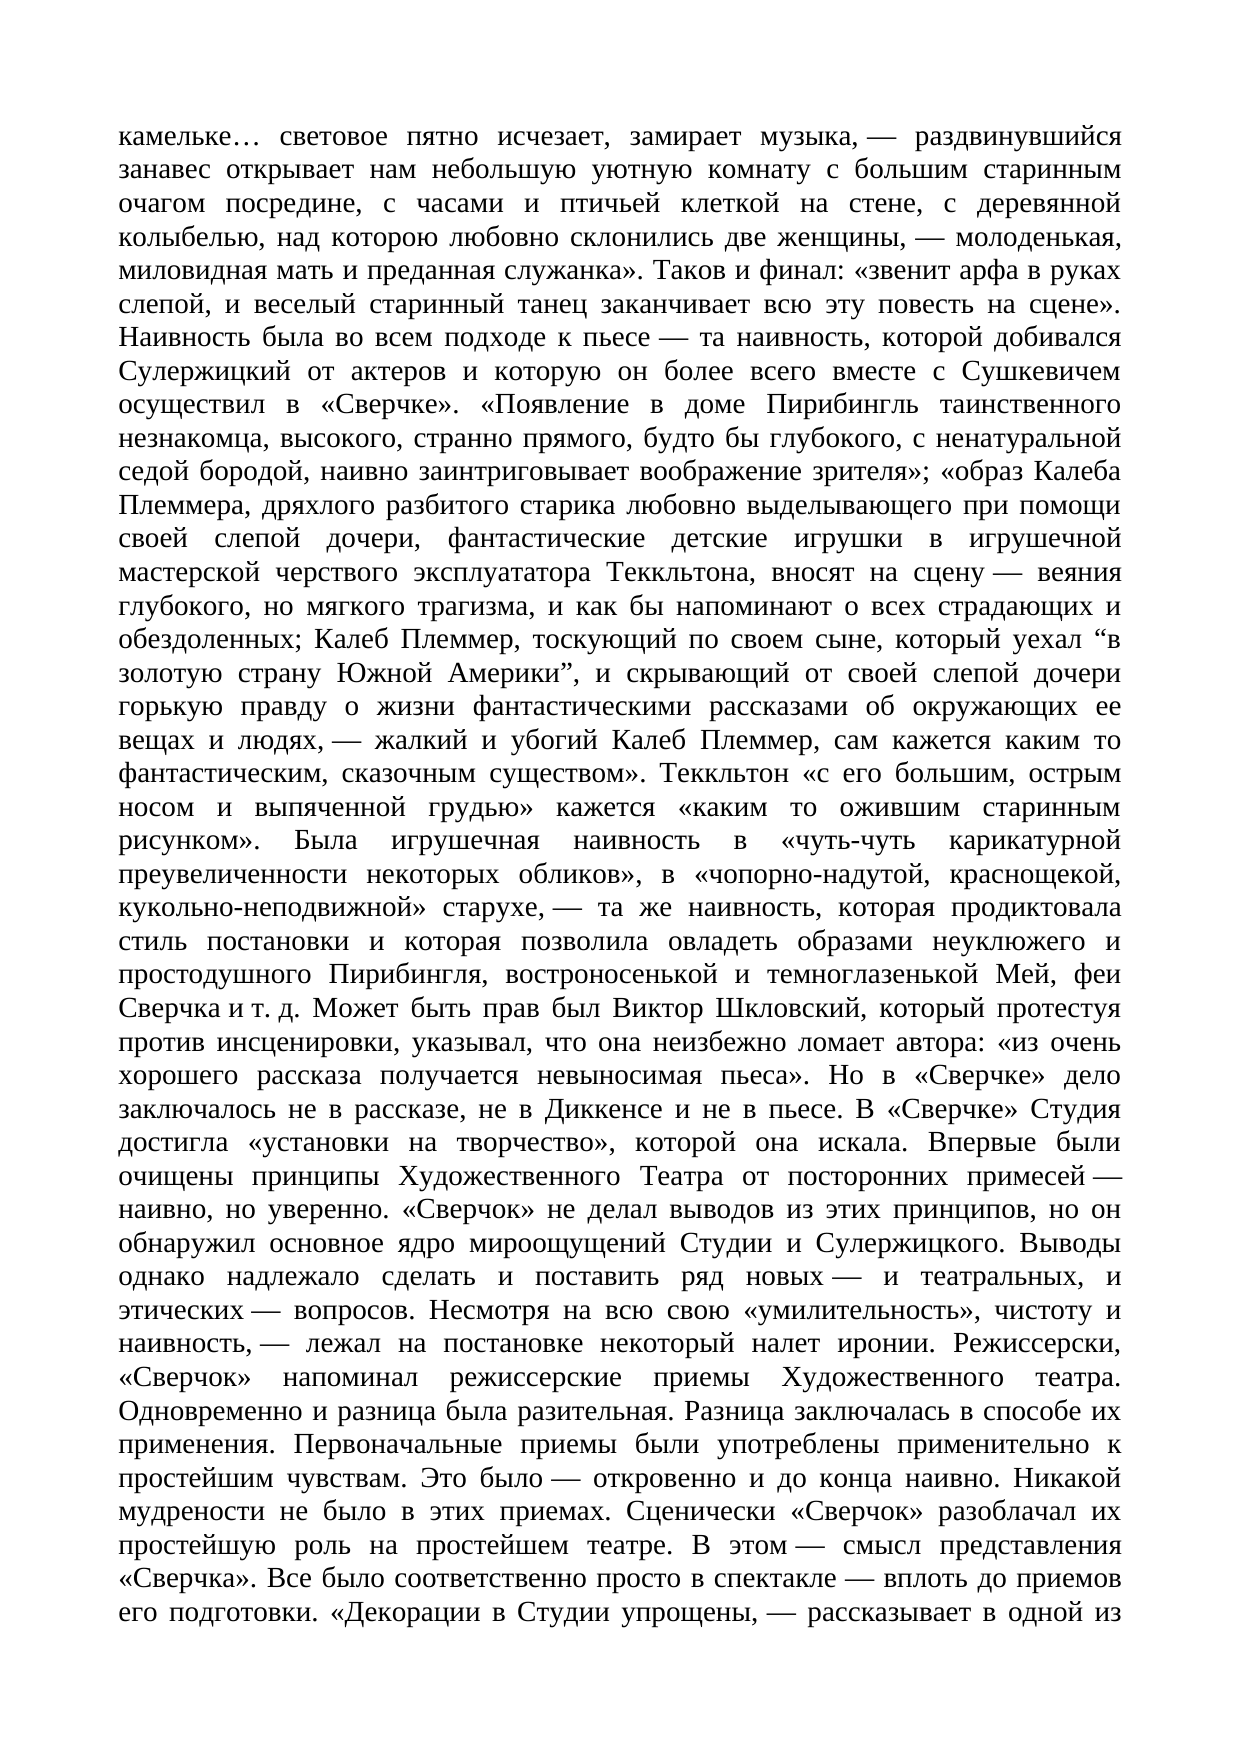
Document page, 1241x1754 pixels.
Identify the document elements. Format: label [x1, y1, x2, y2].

text [118, 118, 1122, 1627]
